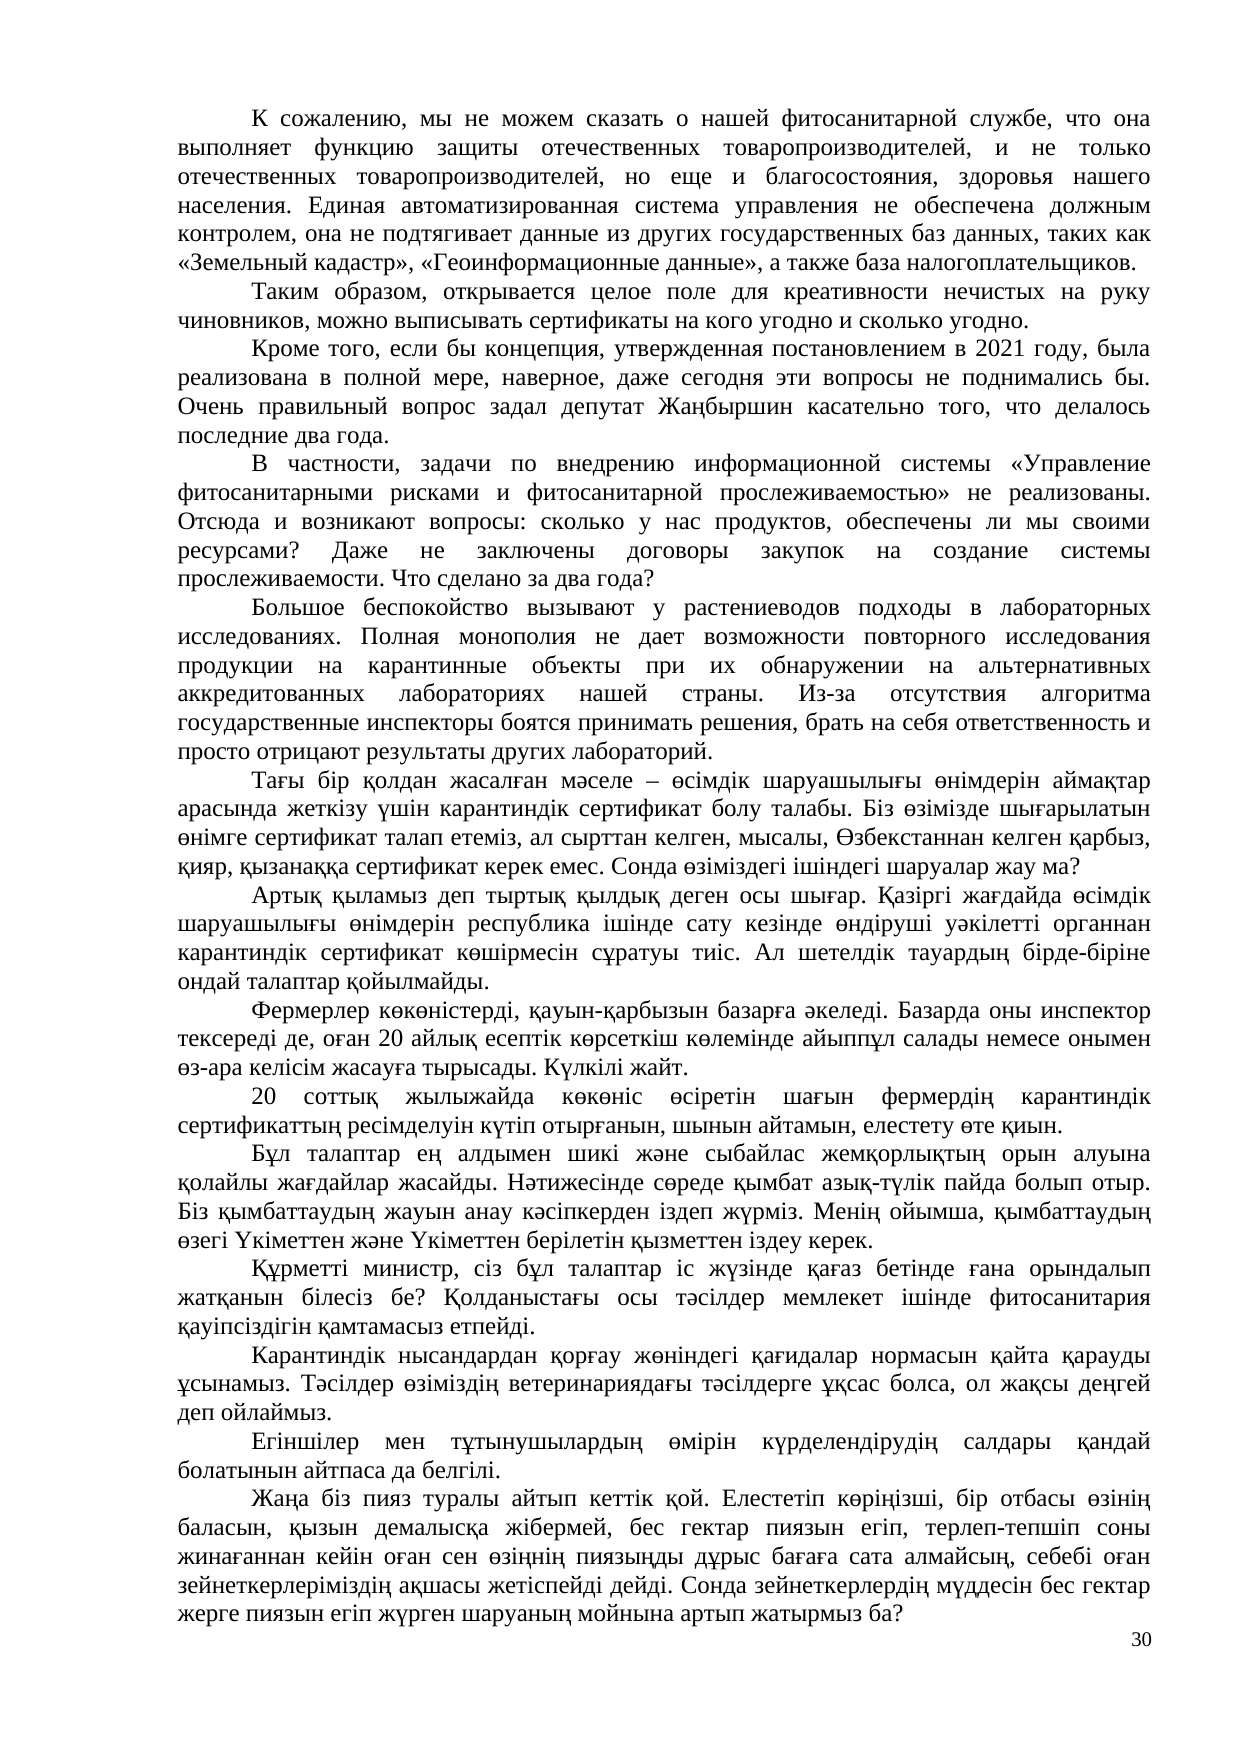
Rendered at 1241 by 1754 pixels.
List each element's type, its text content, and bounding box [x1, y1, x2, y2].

text Фермерлер көкөністерді, қауын-қарбызын базарға әкеледі. Базарда оны инспектор тексереді де, оған 20 айлық есептік көрсеткіш көлемінде айыппұл салады немесе онымен өз-ара келісім жасауға тырысады. Күлкілі жайт. [177, 995, 1152, 1081]
text Тағы бір қолдан жасалған мәселе – өсімдік шаруашылығы өнімдерін аймақтар арасында жеткізу үшін карантиндік сертификат болу талабы. Біз өзімізде шығарылатын өнімге сертификат талап етеміз, ал сырттан келген, мысалы, Өзбекстаннан келген қарбыз, қияр, қызанаққа сертификат керек емес. Сонда өзіміздегі ішіндегі шаруалар жау ма? [177, 765, 1152, 880]
text Құрметті министр, сіз бұл талаптар іс жүзінде қағаз бетінде ғана орындалып жатқанын білесіз бе? Қолданыстағы осы тәсілдер мемлекет ішінде фитосанитария қауіпсіздігін қамтамасыз етпейді. [177, 1253, 1152, 1340]
text 20 соттық жылыжайда көкөніс өсіретін шағын фермердің карантиндік сертификаттың ресімделуін күтіп отырғанын, шынын айтамын, елестету өте қиын. [177, 1081, 1152, 1138]
text Карантиндік нысандардан қорғау жөніндегі қағидалар нормасын қайта қарауды ұсынамыз. Тәсілдер өзіміздің ветеринариядағы тәсілдерге ұқсас болса, ол жақсы деңгей деп ойлаймыз. [177, 1340, 1152, 1426]
text Таким образом, открывается целое поле для креативности нечистых на руку чиновников, можно выписывать сертификаты на кого угодно и сколько угодно. [177, 276, 1152, 333]
text В частности, задачи по внедрению информационной системы «Управление фитосанитарными рисками и фитосанитарной прослеживаемостью» не реализованы. Отсюда и возникают вопросы: сколько у нас продуктов, обеспечены ли мы своими ресурсами? Даже не заключены договоры закупок на создание системы прослеживаемости. Что сделано за два года? [177, 448, 1152, 592]
text Большое беспокойство вызывают у растениеводов подходы в лабораторных исследованиях. Полная монополия не дает возможности повторного исследования продукции на карантинные объекты при их обнаружении на альтернативных аккредитованных лабораториях нашей страны. Из-за отсутствия алгоритма государственные инспекторы боятся принимать решения, брать на себя ответственность и просто отрицают результаты других лабораторий. [177, 592, 1152, 765]
text К сожалению, мы не можем сказать о нашей фитосанитарной службе, что она выполняет функцию защиты отечественных товаропроизводителей, и не только отечественных товаропроизводителей, но еще и благосостояния, здоровья нашего населения. Единая автоматизированная система управления не обеспечена должным контролем, она не подтягивает данные из других государственных баз данных, таких как «Земельный кадастр», «Геоинформационные данные», а также база налогоплательщиков. [177, 103, 1152, 276]
text Артық қыламыз деп тыртық қылдық деген осы шығар. Қазіргі жағдайда өсімдік шаруашылығы өнімдерін республика ішінде сату кезінде өндіруші уәкілетті органнан карантиндік сертификат көшірмесін сұратуы тиіс. Ал шетелдік тауардың бірде-біріне ондай талаптар қойылмайды. [177, 880, 1152, 995]
text Егіншілер мен тұтынушылардың өмірін күрделендірудің салдары қандай болатынын айтпаса да белгілі. [177, 1426, 1152, 1483]
text Кроме того, если бы концепция, утвержденная постановлением в 2021 году, была реализована в полной мере, наверное, даже сегодня эти вопросы не поднимались бы. Очень правильный вопрос задал депутат Жаңбыршин касательно того, что делалось последние два года. [177, 333, 1152, 448]
text Бұл талаптар ең алдымен шикі және сыбайлас жемқорлықтың орын алуына қолайлы жағдайлар жасайды. Нәтижесінде сөреде қымбат азық-түлік пайда болып отыр. Біз қымбаттаудың жауын анау кәсіпкерден іздеп жүрміз. Менің ойымша, қымбаттаудың өзегі Үкіметтен және Үкіметтен берілетін қызметтен іздеу керек. [177, 1138, 1152, 1253]
text Жаңа біз пияз туралы айтып кеттік қой. Елестетіп көріңізші, бір отбасы өзінің баласын, қызын демалысқа жібермей, бес гектар пиязын егіп, терлеп-тепшіп соны жинағаннан кейін оған сен өзіңнің пиязыңды дұрыс бағаға сата алмайсың, себебі оған зейнеткерлеріміздің ақшасы жетіспейді дейді. Сонда зейнеткерлердің мүддесін бес гектар жерге пиязын егіп жүрген шаруаның мойнына артып жатырмыз ба? [177, 1483, 1152, 1627]
